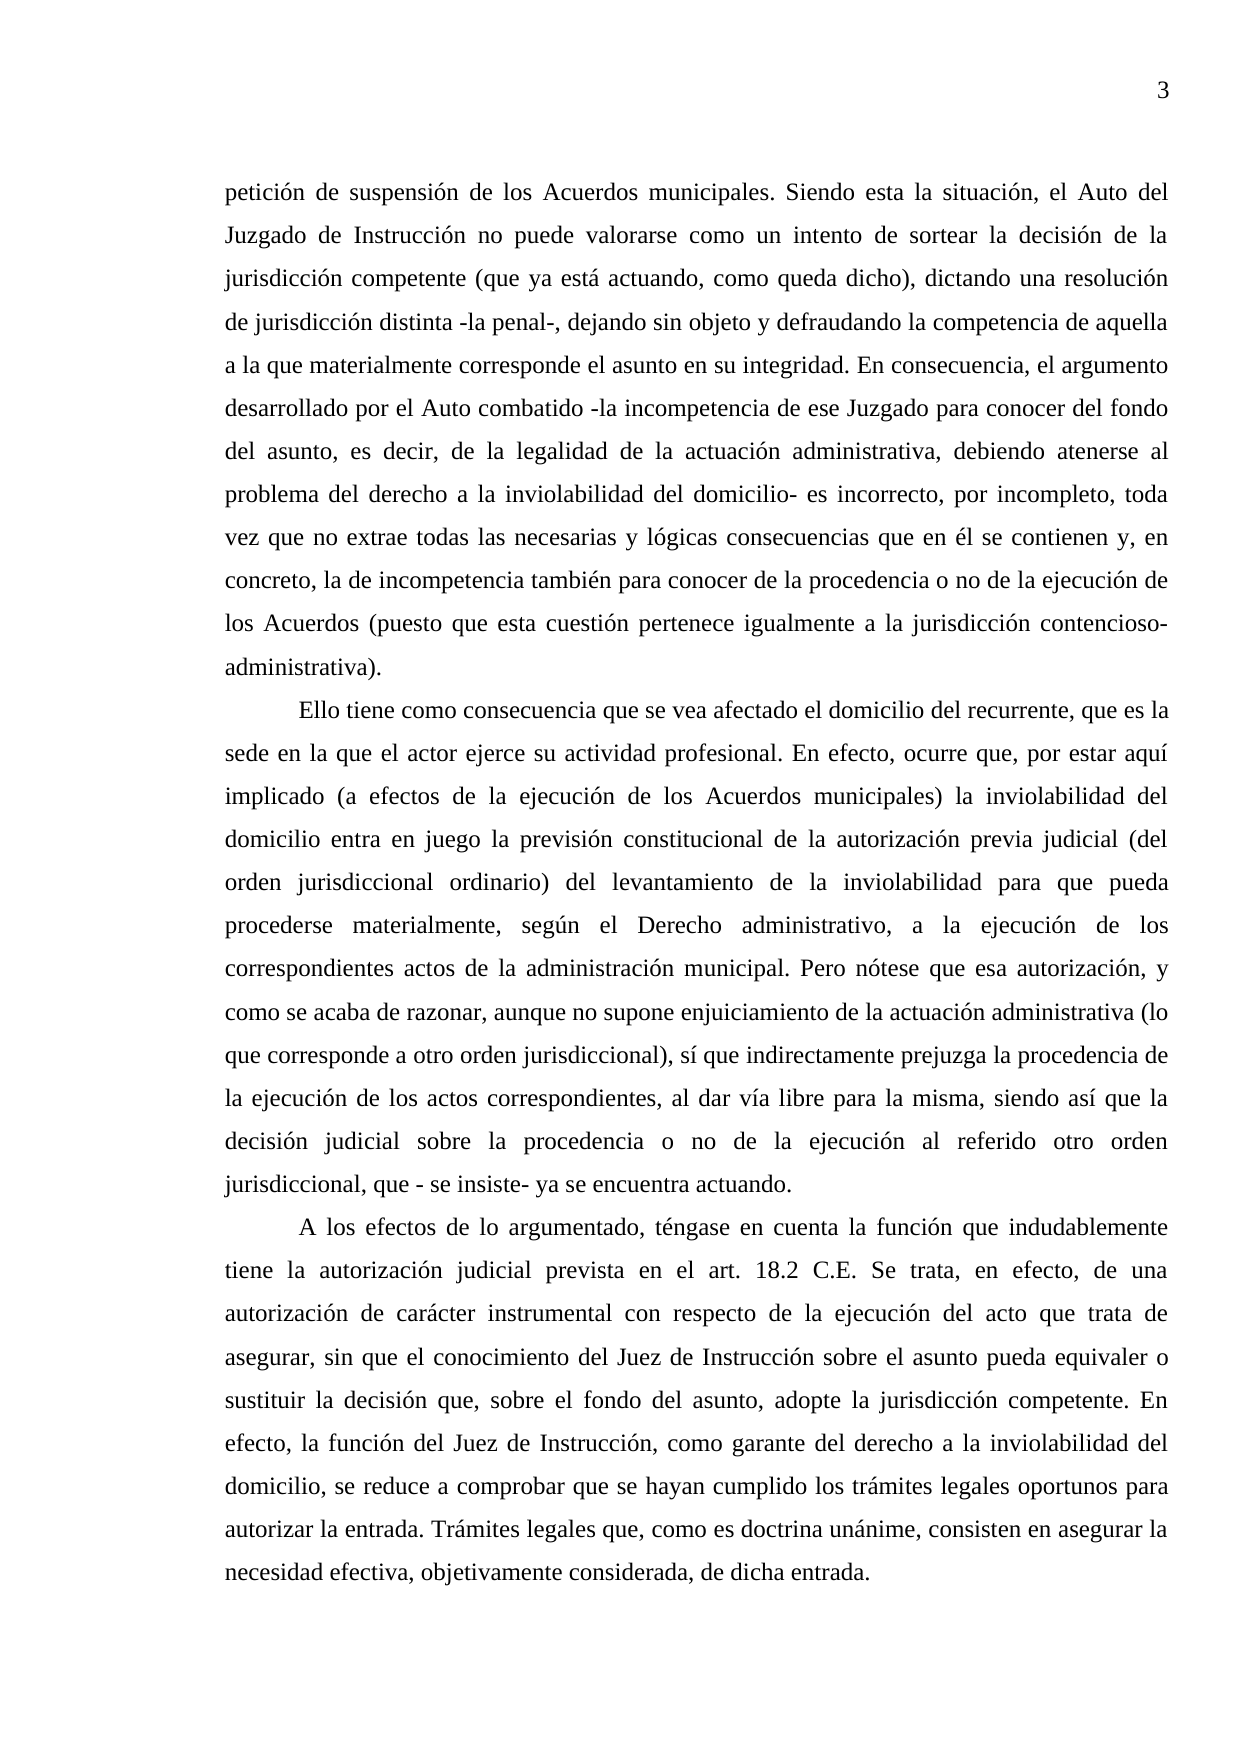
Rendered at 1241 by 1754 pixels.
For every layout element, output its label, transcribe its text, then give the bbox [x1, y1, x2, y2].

text A los efectos de lo argumentado, téngase en cuenta la función que indudablemente tiene la autorización judicial prevista en el art. 18.2 C.E. Se trata, en efecto, de una autorización de carácter instrumental con respecto de la ejecución del acto que trata de asegurar, sin que el conocimiento del Juez de Instrucción sobre el asunto pueda equivaler o sustituir la decisión que, sobre el fondo del asunto, adopte la jurisdicción competente. En efecto, la función del Juez de Instrucción, como garante del derecho a la inviolabilidad del domicilio, se reduce a comprobar que se hayan cumplido los trámites legales oportunos para autorizar la entrada. Trámites legales que, como es doctrina unánime, consisten en asegurar la necesidad efectiva, objetivamente considerada, de dicha entrada. [224, 1212, 1169, 1586]
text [224, 177, 1169, 680]
text Ello tiene como consecuencia que se vea afectado el domicilio del recurrente, que es la sede en la que el actor ejerce su actividad profesional. En efecto, ocurre que, por estar aquí implicado (a efectos de la ejecución de los Acuerdos municipales) la inviolabilidad del domicilio entra en juego la previsión constitucional de la autorización previa judicial (del orden jurisdiccional ordinario) del levantamiento de la inviolabilidad para que pueda procederse materialmente, según el Derecho administrativo, a la ejecución de los correspondientes actos de la administración municipal. Pero nótese que esa autorización, y como se acaba de razonar, aunque no supone enjuiciamiento de la actuación administrativa (lo que corresponde a otro orden jurisdiccional), sí que indirectamente prejuzga la procedencia de la ejecución de los actos correspondientes, al dar vía libre para la misma, siendo así que la decisión judicial sobre la procedencia o no de la ejecución al referido otro orden jurisdiccional, que - se insiste- ya se encuentra actuando. [224, 695, 1169, 1198]
